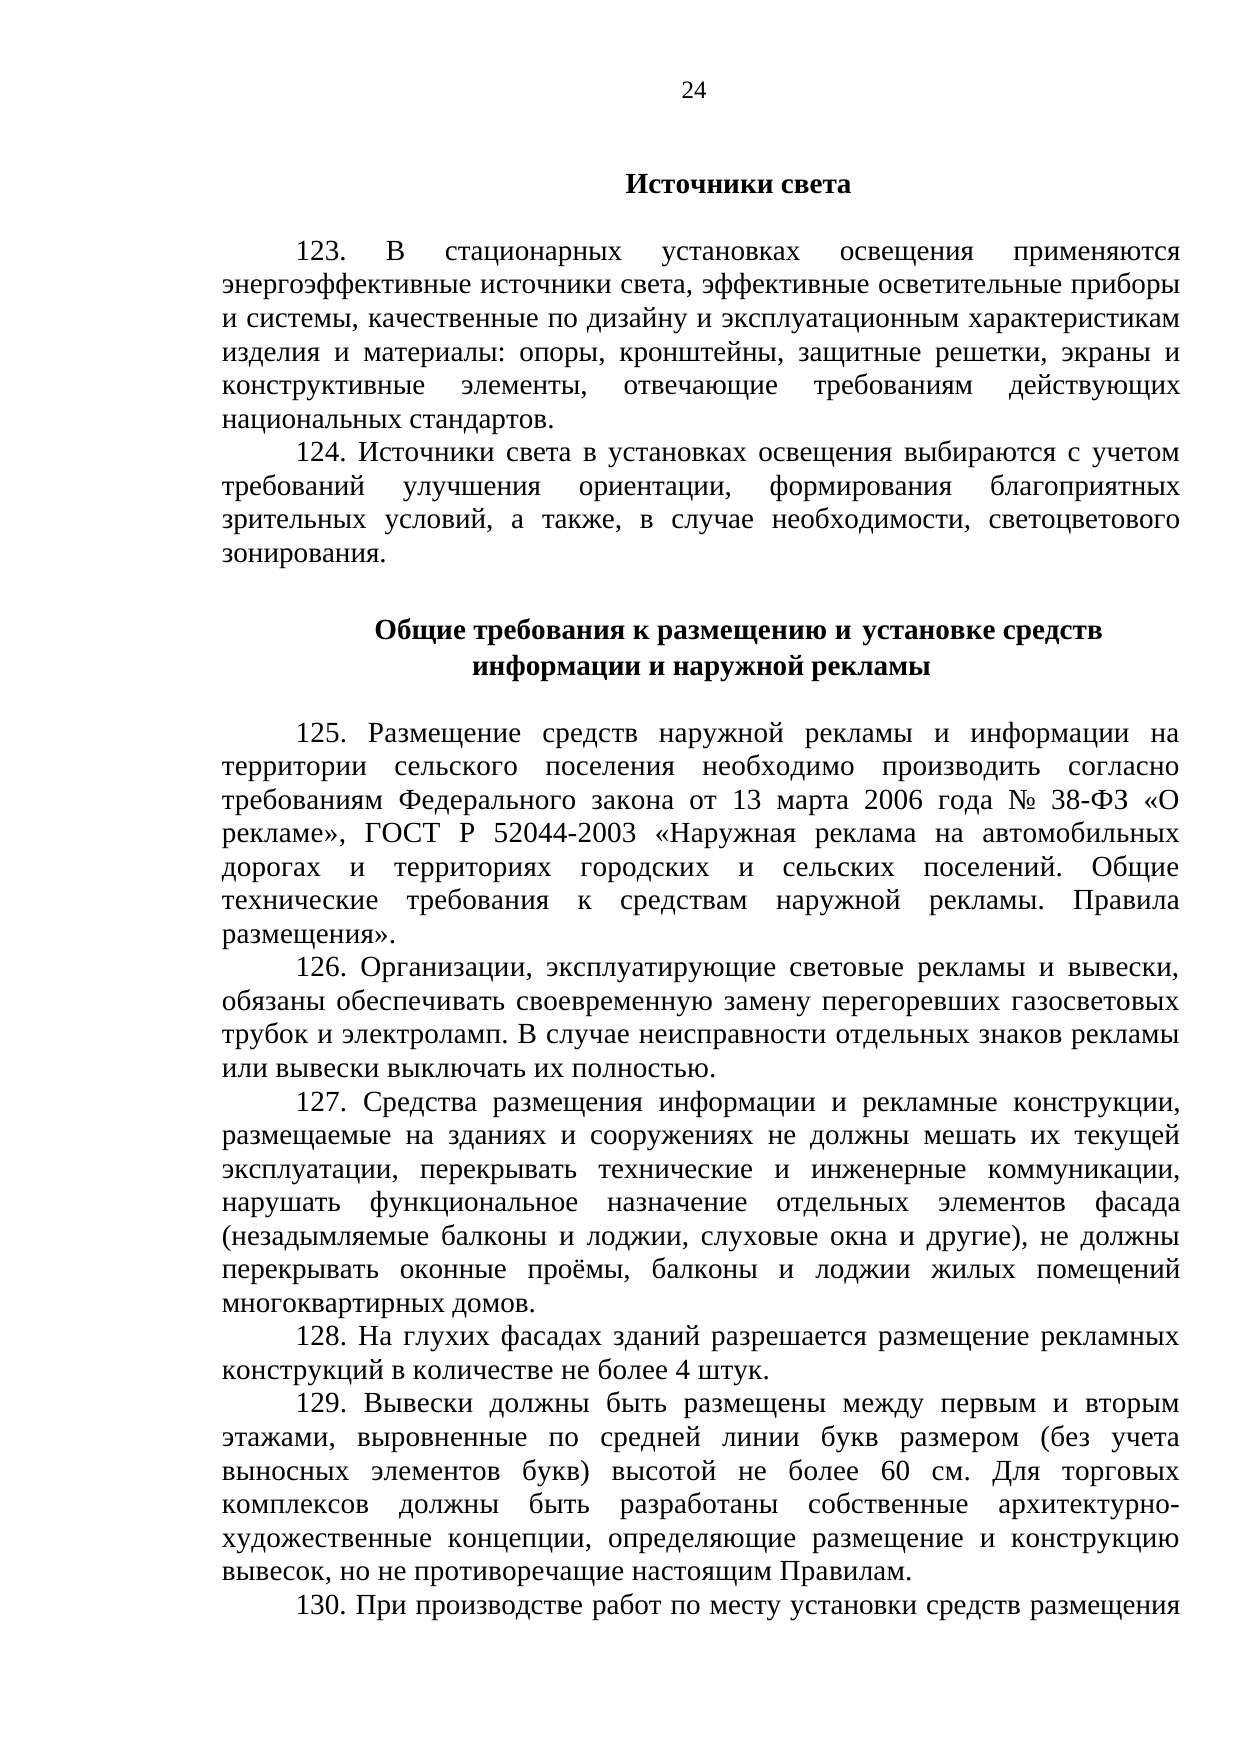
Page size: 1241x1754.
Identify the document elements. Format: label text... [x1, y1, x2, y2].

list Общие требования к размещению и установке средств информации и наружной рекламы [222, 602, 1181, 681]
list 124. Источники света в установках освещения выбираются с учетом требований улучшения ориентации, формирования благоприятных зрительных условий, а также, в случае необходимости, светоцветового зонирования. [222, 434, 1181, 568]
text 128. На глухих фасадах зданий разрешается размещение рекламных конструкций в количестве не более 4 штук. [222, 1318, 1181, 1386]
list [222, 1587, 1181, 1620]
list Источники света [222, 166, 1181, 199]
text 126. Организации, эксплуатирующие световые рекламы и вывески, обязаны обеспечивать своевременную замену перегоревших газосветовых трубок и электроламп. В случае неисправности отдельных знаков рекламы или вывески выключать их полностью. [222, 949, 1181, 1084]
list 123. В стационарных установках освещения применяются энергоэффективные источники света, эффективные осветительные приборы и системы, качественные по дизайну и эксплуатационным характеристикам изделия и материалы: опоры, кронштейны, защитные решетки, экраны и конструктивные элементы, отвечающие требованиям действующих национальных стандартов. [222, 233, 1181, 434]
text 129. Вывески должны быть размещены между первым и вторым этажами, выровненные по средней линии букв размером (без учета выносных элементов букв) высотой не более 60 см. Для торговых комплексов должны быть разработаны собственные архитектурно-художественные концепции, определяющие размещение и конструкцию вывесок, но не противоречащие настоящим Правилам. [222, 1386, 1181, 1587]
list 127. Средства размещения информации и рекламные конструкции, размещаемые на зданиях и сооружениях не должны мешать их текущей эксплуатации, перекрывать технические и инженерные коммуникации, нарушать функциональное назначение отдельных элементов фасада (незадымляемые балконы и лоджии, слуховые окна и другие), не должны перекрывать оконные проёмы, балконы и лоджии жилых помещений многоквартирных домов. [222, 1084, 1181, 1318]
text 125. Размещение средств наружной рекламы и информации на территории сельского поселения необходимо производить согласно требованиям Федерального закона от 13 марта 2006 года № 38-ФЗ «О рекламе», ГОСТ Р 52044-2003 «Наружная реклама на автомобильных дорогах и территориях городских и сельских поселений. Общие технические требования к средствам наружной рекламы. Правила размещения». [222, 715, 1181, 949]
